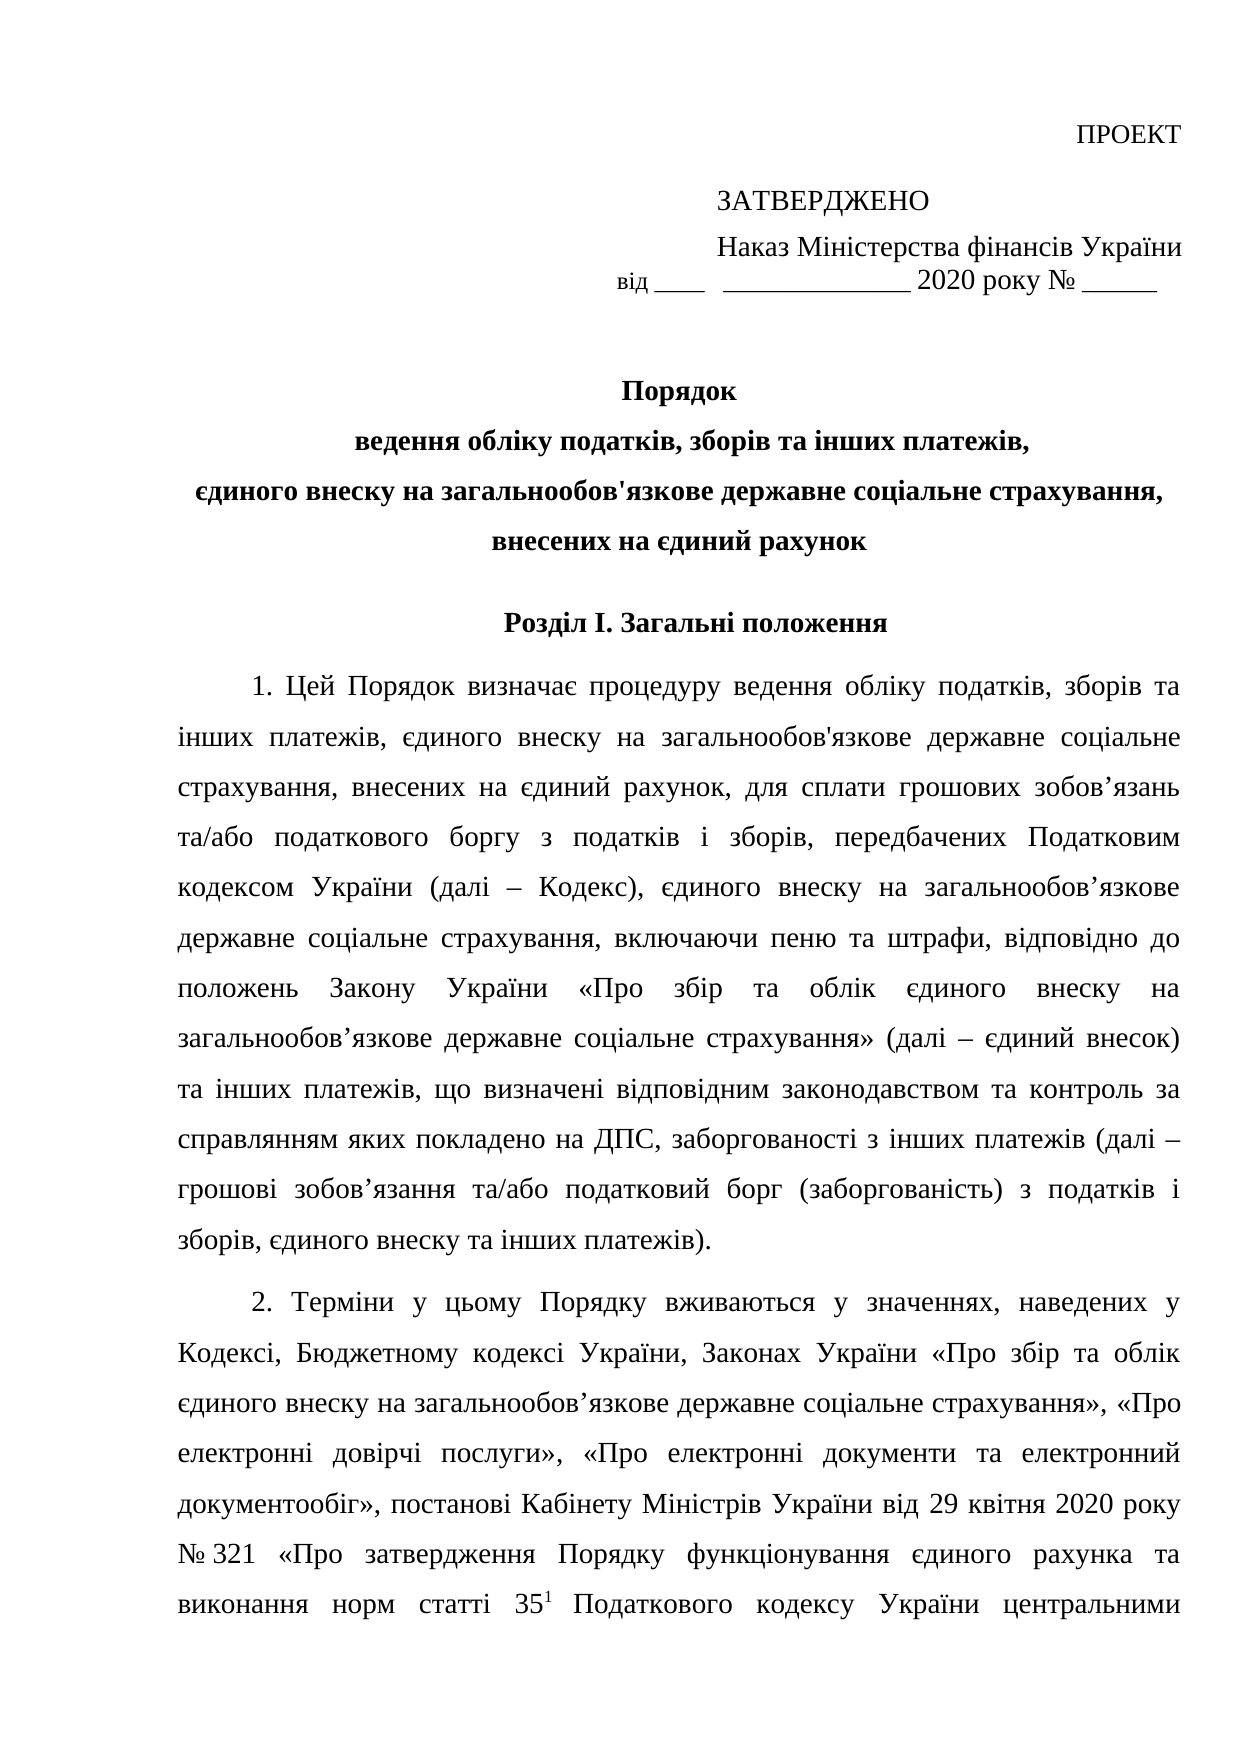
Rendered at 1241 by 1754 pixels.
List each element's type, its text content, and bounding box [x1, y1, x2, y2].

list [177, 1284, 1181, 1620]
table_cell Наказ Міністерства фінансів України від ____ _______________ 2020 року № ______ [705, 229, 1240, 296]
text Порядок [177, 373, 1181, 406]
table_header ПРОЕКТ ЗАТВЕРДЖЕНО [705, 118, 1240, 229]
text Розділ I. Загальні положення [177, 606, 1181, 639]
text 1. Цей Порядок визначає процедуру ведення обліку податків, зборів та інших платежів, єдиного внеску на загальнообов'язкове державне соціальне страхування, внесених на єдиний рахунок, для сплати грошових зобов’язань та/або податкового боргу з податків і зборів, передбачених Податковим кодексом України (далі – Кодекс), єдиного внеску на загальнообов’язкове державне соціальне страхування, включаючи пеню та штрафи, відповідно до положень Закону України «Про збір та облік єдиного внеску на загальнообов’язкове державне соціальне страхування» (далі – єдиний внесок) та інших платежів, що визначені відповідним законодавством та контроль за справлянням яких покладено на ДПС, заборгованості з інших платежів (далі – грошові зобов’язання та/або податковий борг (заборгованість) з податків і зборів, єдиного внеску та інших платежів). [177, 668, 1181, 1255]
text ведення обліку податків, зборів та інших платежів, єдиного внеску на загальнообов'язкове державне соціальне страхування, внесених на єдиний рахунок [177, 423, 1181, 557]
